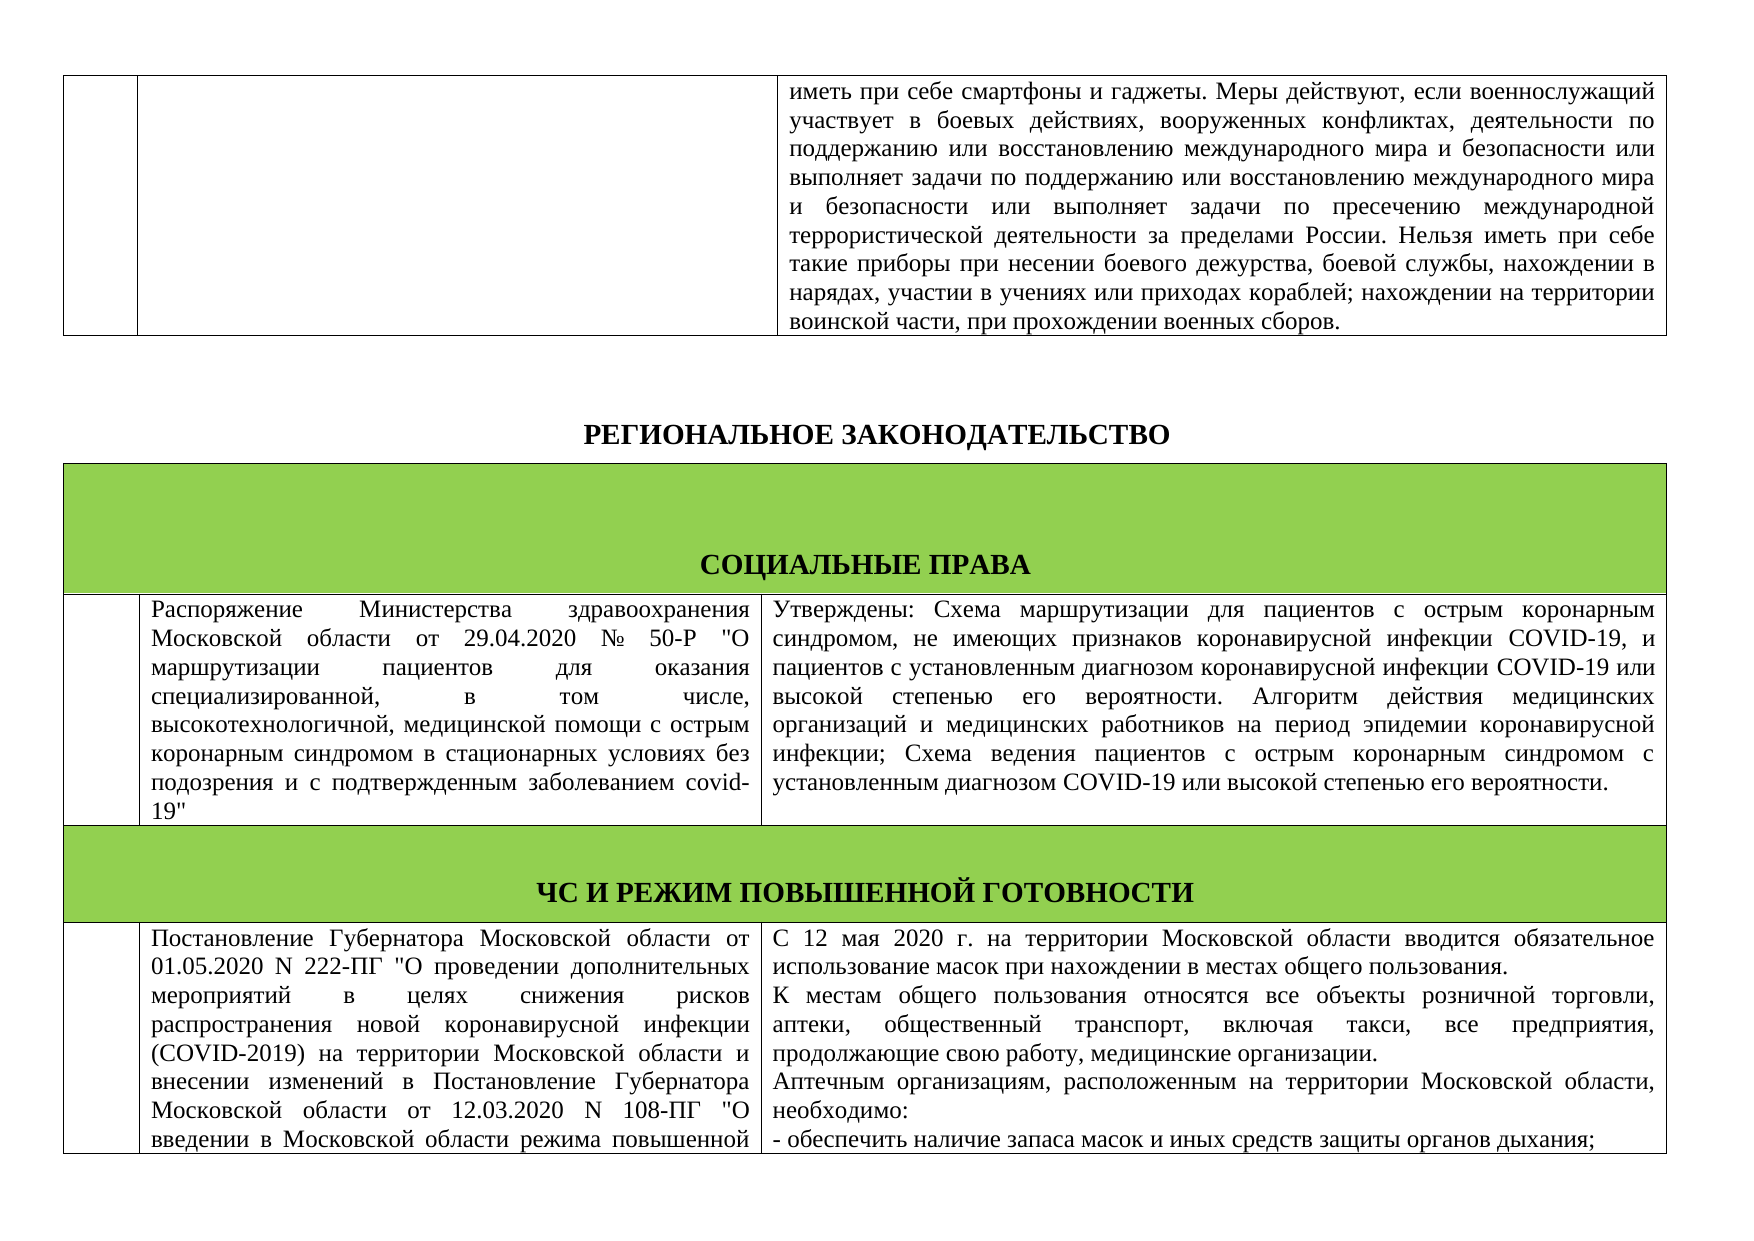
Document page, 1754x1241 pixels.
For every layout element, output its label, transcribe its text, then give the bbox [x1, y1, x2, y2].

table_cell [778, 76, 1666, 335]
table_cell [64, 76, 137, 335]
table_cell ЧС И РЕЖИМ ПОВЫШЕННОЙ ГОТОВНОСТИ [64, 826, 1666, 922]
table_cell Распоряжение Министерства здравоохранения Московской области от 29.04.2020 № 50-Р "О маршрутизации пациентов для оказания специализированной, в том числе, высокотехнологичной, медицинской помощи с острым коронарным синдромом в стационарных условиях без подозрения и с подтвержденным заболеванием covid-19" [140, 595, 761, 824]
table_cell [762, 923, 1666, 1153]
subtitle РЕГИОНАЛЬНОЕ ЗАКОНОДАТЕЛЬСТВО [75, 417, 1679, 450]
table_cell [140, 923, 761, 1153]
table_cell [138, 76, 777, 335]
table_header СОЦИАЛЬНЫЕ ПРАВА [64, 464, 1666, 593]
table_cell Утверждены: Схема маршрутизации для пациентов с острым коронарным синдромом, не имеющих признаков коронавирусной инфекции COVID-19, и пациентов с установленным диагнозом коронавирусной инфекции COVID-19 или высокой степенью его вероятности. Алгоритм действия медицинских организаций и медицинских работников на период эпидемии коронавирусной инфекции; Схема ведения пациентов с острым коронарным синдромом с установленным диагнозом COVID-19 или высокой степенью его вероятности. [762, 595, 1666, 824]
table_cell [64, 923, 139, 1153]
table_cell [64, 595, 139, 824]
